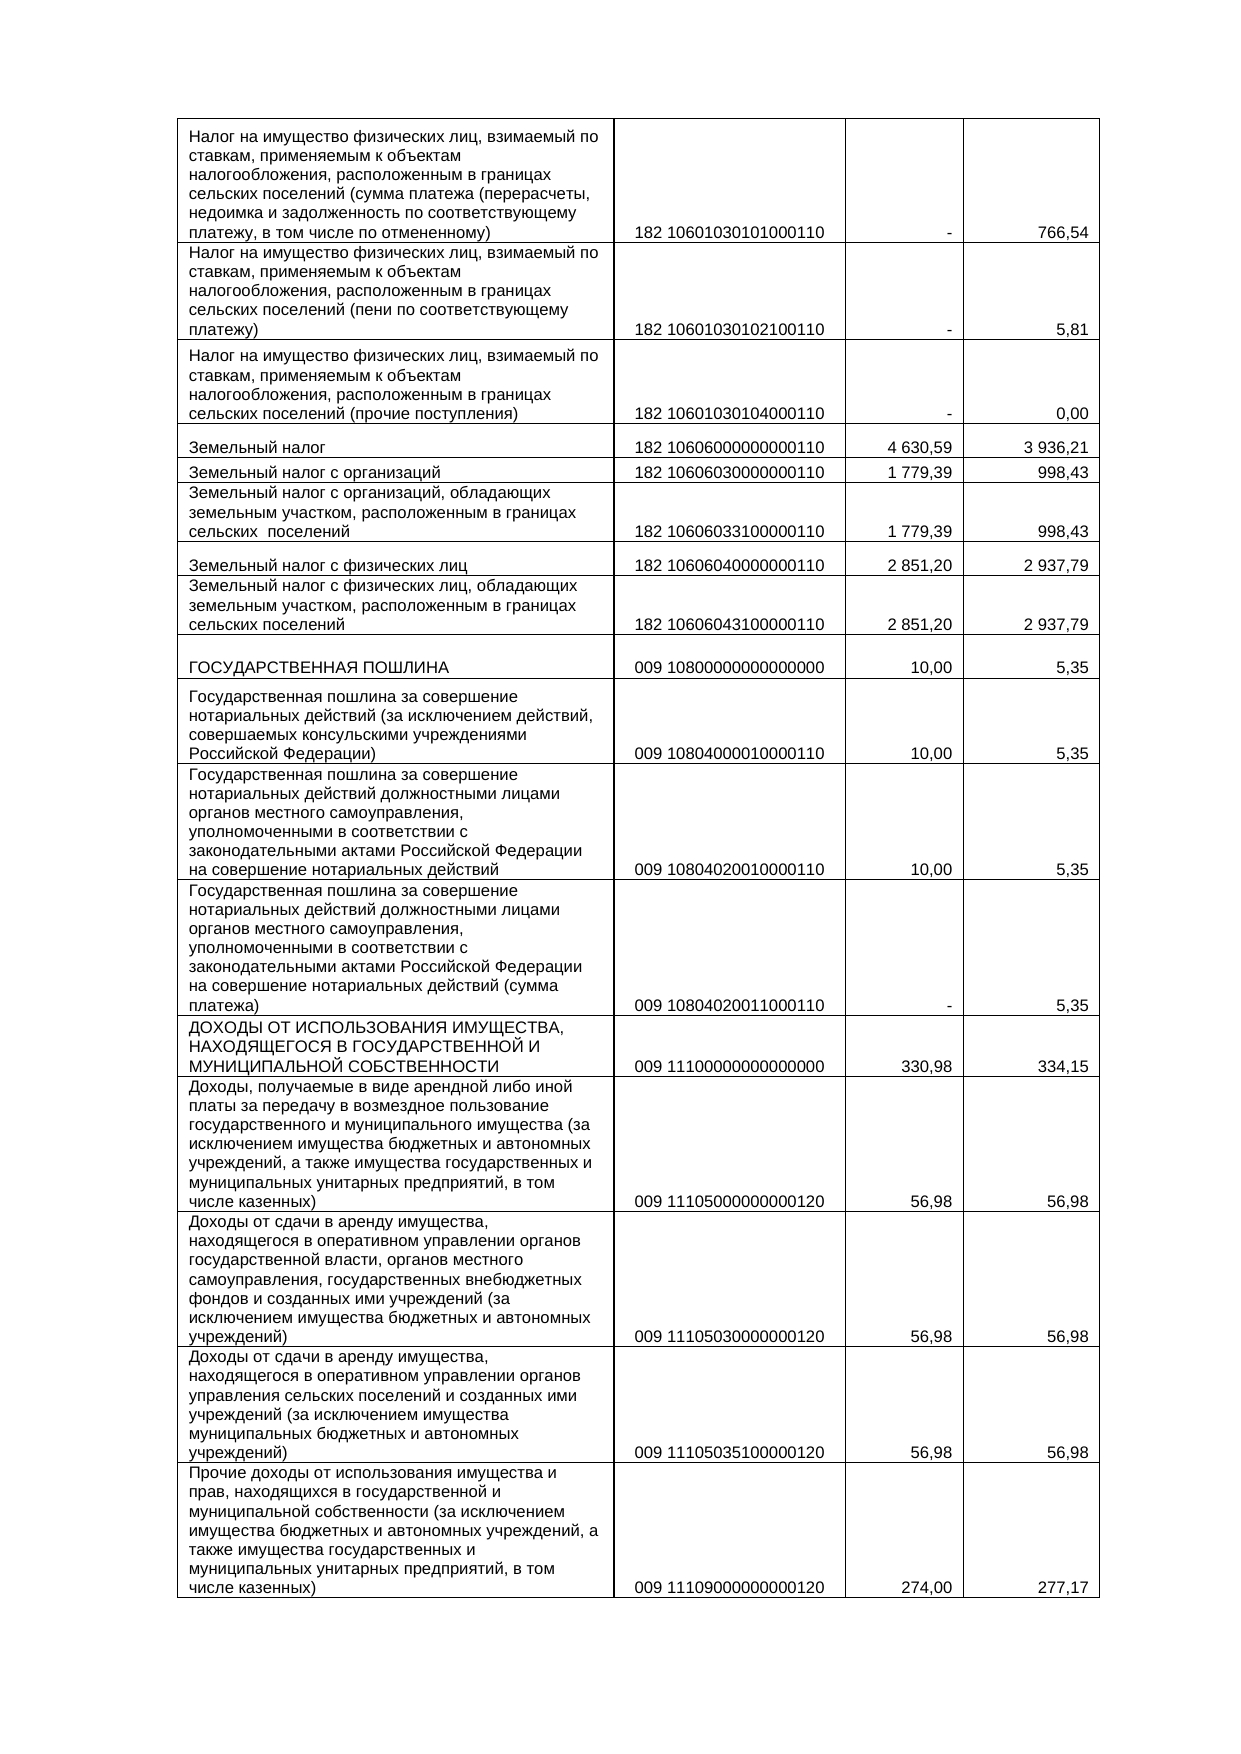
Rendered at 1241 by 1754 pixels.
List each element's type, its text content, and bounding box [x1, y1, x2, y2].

table_cell 5,35 [964, 679, 1099, 763]
table_cell 182 10606033100000110 [615, 483, 845, 541]
table_cell 56,98 [846, 1347, 963, 1462]
table_cell 5,35 [964, 764, 1099, 879]
table_cell 009 10804000010000110 [615, 679, 845, 763]
table_cell Земельный налог с организаций [178, 458, 613, 482]
table_cell 2 851,20 [846, 542, 963, 575]
table_cell Земельный налог [178, 424, 613, 457]
table_cell Государственная пошлина за совершение нотариальных действий должностными лицами органов местного самоуправления, уполномоченными в соответствии с законодательными актами Российской Федерации на совершение нотариальных действий (сумма платежа) [178, 880, 613, 1014]
table_cell 009 11105000000000120 [615, 1077, 845, 1211]
table_cell Налог на имущество физических лиц, взимаемый по ставкам, применяемым к объектам налогообложения, расположенным в границах сельских поселений (прочие поступления) [178, 340, 613, 423]
table_cell 182 10601030101000110 [615, 119, 845, 242]
table_cell 182 10606040000000110 [615, 542, 845, 575]
table_cell 0,00 [964, 340, 1099, 423]
table_cell 182 10606000000000110 [615, 424, 845, 457]
table_cell Налог на имущество физических лиц, взимаемый по ставкам, применяемым к объектам налогообложения, расположенным в границах сельских поселений (пени по соответствующему платежу) [178, 243, 613, 338]
table_cell 10,00 [846, 679, 963, 763]
table_cell 274,00 [846, 1463, 963, 1597]
table_cell Доходы от сдачи в аренду имущества, находящегося в оперативном управлении органов государственной власти, органов местного самоуправления, государственных внебюджетных фондов и созданных ими учреждений (за исключением имущества бюджетных и автономных учреждений) [178, 1212, 613, 1346]
table_cell 10,00 [846, 635, 963, 677]
table_cell Доходы от сдачи в аренду имущества, находящегося в оперативном управлении органов управления сельских поселений и созданных ими учреждений (за исключением имущества муниципальных бюджетных и автономных учреждений) [178, 1347, 613, 1462]
table_cell ДОХОДЫ ОТ ИСПОЛЬЗОВАНИЯ ИМУЩЕСТВА, НАХОДЯЩЕГОСЯ В ГОСУДАРСТВЕННОЙ И МУНИЦИПАЛЬНОЙ СОБСТВЕННОСТИ [178, 1016, 613, 1076]
table_cell 4 630,59 [846, 424, 963, 457]
table_cell ГОСУДАРСТВЕННАЯ ПОШЛИНА [178, 635, 613, 677]
table_cell 182 10601030102100110 [615, 243, 845, 338]
table_cell 009 10804020011000110 [615, 880, 845, 1014]
table_cell 1 779,39 [846, 483, 963, 541]
table_cell Государственная пошлина за совершение нотариальных действий должностными лицами органов местного самоуправления, уполномоченными в соответствии с законодательными актами Российской Федерации на совершение нотариальных действий [178, 764, 613, 879]
table_cell 5,81 [964, 243, 1099, 338]
table_cell Доходы, получаемые в виде арендной либо иной платы за передачу в возмездное пользование государственного и муниципального имущества (за исключением имущества бюджетных и автономных учреждений, а также имущества государственных и муниципальных унитарных предприятий, в том числе казенных) [178, 1077, 613, 1211]
table_cell 56,98 [964, 1347, 1099, 1462]
table_cell 56,98 [846, 1212, 963, 1346]
table_cell 009 10800000000000000 [615, 635, 845, 677]
table_cell 3 936,21 [964, 424, 1099, 457]
table_cell 5,35 [964, 880, 1099, 1014]
table_cell 56,98 [964, 1212, 1099, 1346]
table_cell 998,43 [964, 483, 1099, 541]
table_cell 2 937,79 [964, 542, 1099, 575]
table_cell - [846, 340, 963, 423]
table_cell 56,98 [964, 1077, 1099, 1211]
table_cell 009 11109000000000120 [615, 1463, 845, 1597]
table_cell 009 11105035100000120 [615, 1347, 845, 1462]
table_cell 1 779,39 [846, 458, 963, 482]
table_cell 2 851,20 [846, 576, 963, 634]
table_cell 009 11105030000000120 [615, 1212, 845, 1346]
table_cell - [846, 243, 963, 338]
table_cell 182 10601030104000110 [615, 340, 845, 423]
table_cell 334,15 [964, 1016, 1099, 1076]
table_cell 009 11100000000000000 [615, 1016, 845, 1076]
table_cell Земельный налог с физических лиц [178, 542, 613, 575]
table_cell Налог на имущество физических лиц, взимаемый по ставкам, применяемым к объектам налогообложения, расположенным в границах сельских поселений (сумма платежа (перерасчеты, недоимка и задолженность по соответствующему платежу, в том числе по отмененному) [178, 119, 613, 242]
table_cell 5,35 [964, 635, 1099, 677]
table_cell - [846, 880, 963, 1014]
table_cell 2 937,79 [964, 576, 1099, 634]
table_cell Земельный налог с физических лиц, обладающих земельным участком, расположенным в границах сельских поселений [178, 576, 613, 634]
table_cell - [846, 119, 963, 242]
table_cell Прочие доходы от использования имущества и прав, находящихся в государственной и муниципальной собственности (за исключением имущества бюджетных и автономных учреждений, а также имущества государственных и муниципальных унитарных предприятий, в том числе казенных) [178, 1463, 613, 1597]
table_cell 998,43 [964, 458, 1099, 482]
table_cell 009 10804020010000110 [615, 764, 845, 879]
table_cell 277,17 [964, 1463, 1099, 1597]
table_cell 330,98 [846, 1016, 963, 1076]
table_cell 766,54 [964, 119, 1099, 242]
table_cell 182 10606030000000110 [615, 458, 845, 482]
table_cell 182 10606043100000110 [615, 576, 845, 634]
table_cell 56,98 [846, 1077, 963, 1211]
table_cell 10,00 [846, 764, 963, 879]
table_cell Государственная пошлина за совершение нотариальных действий (за исключением действий, совершаемых консульскими учреждениями Российской Федерации) [178, 679, 613, 763]
table_cell Земельный налог с организаций, обладающих земельным участком, расположенным в границах сельских поселений [178, 483, 613, 541]
